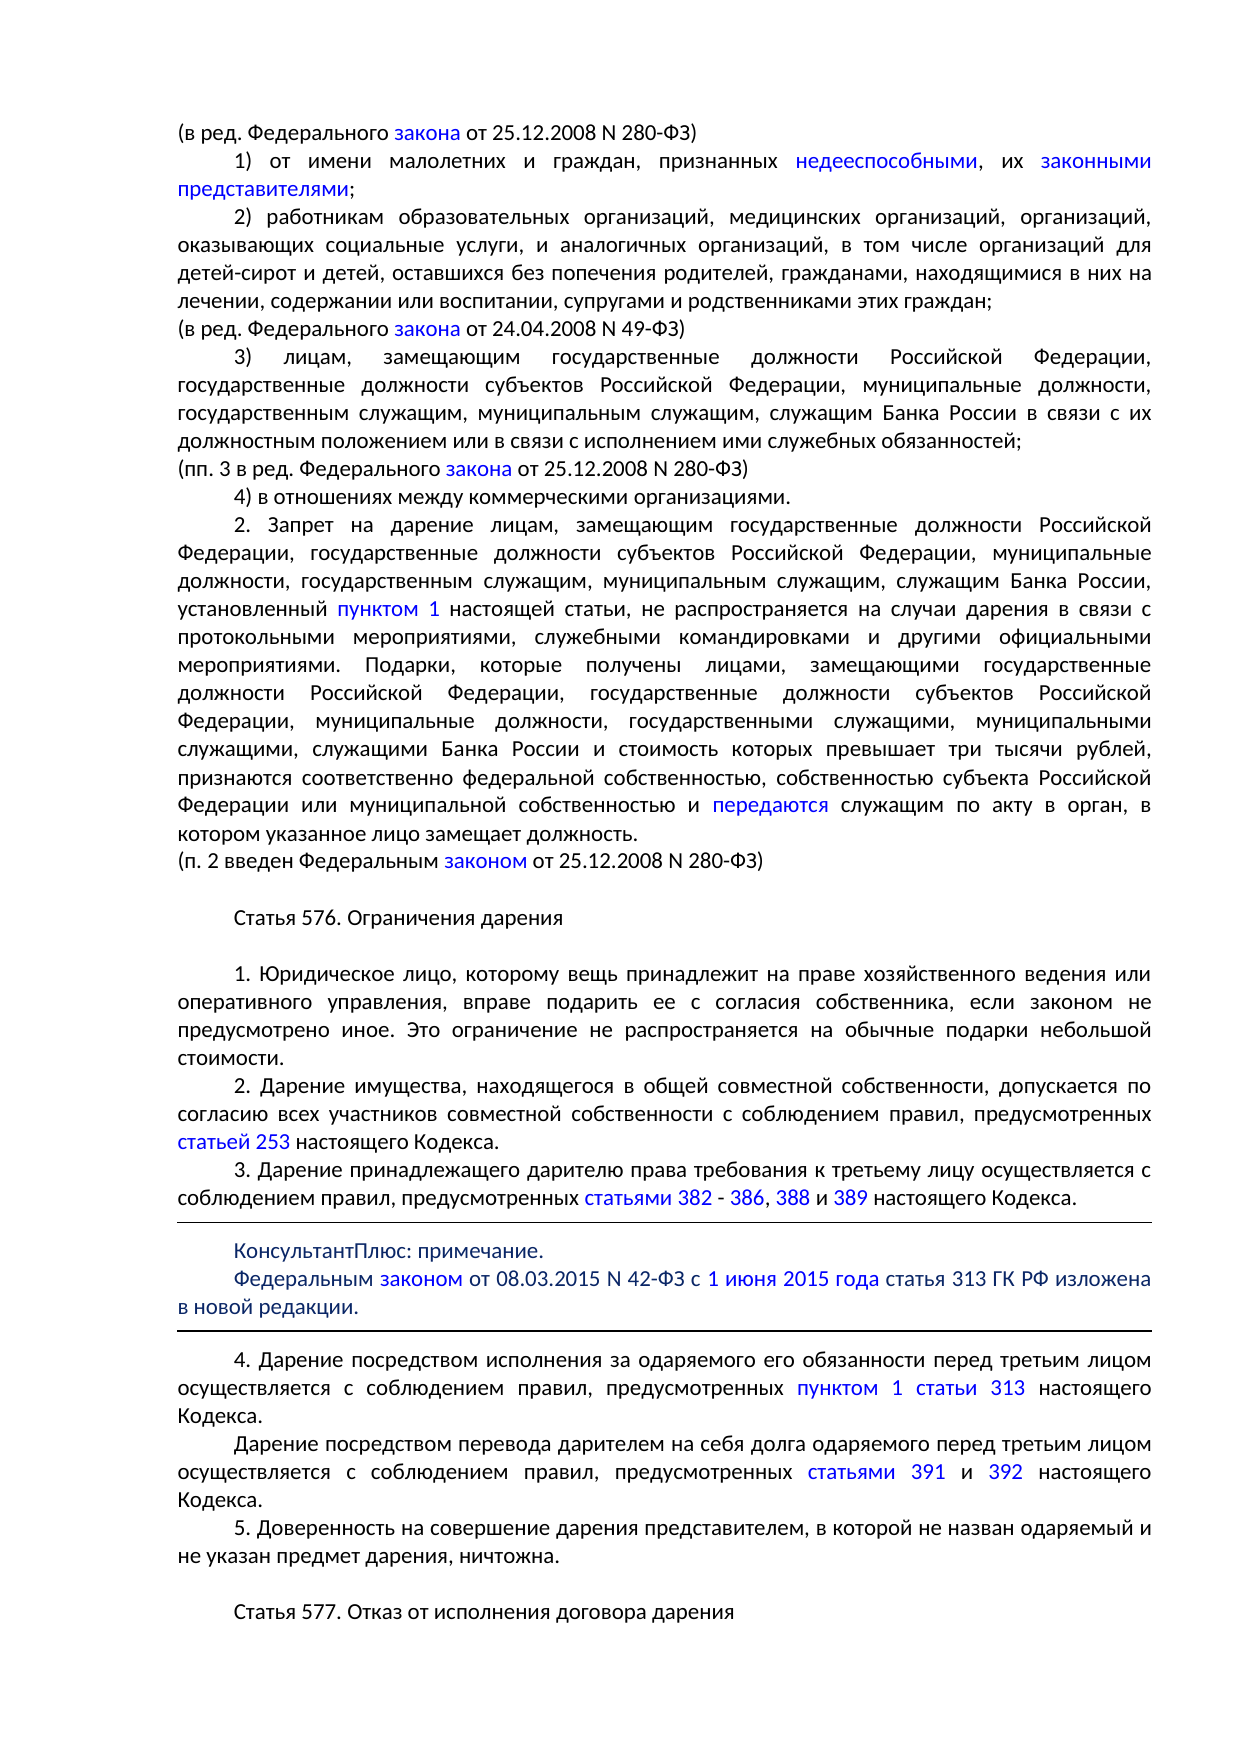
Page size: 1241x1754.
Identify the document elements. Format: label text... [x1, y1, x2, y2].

text 2. Дарение имущества, находящегося в общей совместной собственности, допускается по согласию всех участников совместной собственности с соблюдением правил, предусмотренных статьей 253 настоящего Кодекса. [177, 1071, 1152, 1155]
text Дарение посредством перевода дарителем на себя долга одаряемого перед третьим лицом осуществляется с соблюдением правил, предусмотренных статьями 391 и 392 настоящего Кодекса. [177, 1429, 1152, 1513]
text (пп. 3 в ред. Федерального закона от 25.12.2008 N 280-ФЗ) [177, 454, 1152, 482]
text 4. Дарение посредством исполнения за одаряемого его обязанности перед третьим лицом осуществляется с соблюдением правил, предусмотренных пунктом 1 статьи 313 настоящего Кодекса. [177, 1345, 1152, 1429]
text 3. Дарение принадлежащего дарителю права требования к третьему лицу осуществляется с соблюдением правил, предусмотренных статьями 382 - 386, 388 и 389 настоящего Кодекса. [177, 1155, 1152, 1211]
text Федеральным законом от 08.03.2015 N 42-ФЗ с 1 июня 2015 года статья 313 ГК РФ изложена в новой редакции. [177, 1264, 1152, 1320]
text 5. Доверенность на совершение дарения представителем, в которой не назван одаряемый и не указан предмет дарения, ничтожна. [177, 1513, 1152, 1569]
text 3) лицам, замещающим государственные должности Российской Федерации, государственные должности субъектов Российской Федерации, муниципальные должности, государственным служащим, муниципальным служащим, служащим Банка России в связи с их должностным положением или в связи с исполнением ими служебных обязанностей; [177, 342, 1152, 454]
text 1) от имени малолетних и граждан, признанных недееспособными, их законными представителями; [177, 146, 1152, 202]
text (п. 2 введен Федеральным законом от 25.12.2008 N 280-ФЗ) [177, 847, 1152, 875]
text 4) в отношениях между коммерческими организациями. [177, 482, 1152, 510]
text КонсультантПлюс: примечание. [177, 1236, 1152, 1264]
text 2. Запрет на дарение лицам, замещающим государственные должности Российской Федерации, государственные должности субъектов Российской Федерации, муниципальные должности, государственным служащим, муниципальным служащим, служащим Банка России, установленный пунктом 1 настоящей статьи, не распространяется на случаи дарения в связи с протокольными мероприятиями, служебными командировками и другими официальными мероприятиями. Подарки, которые получены лицами, замещающими государственные должности Российской Федерации, государственные должности субъектов Российской Федерации, муниципальные должности, государственными служащими, муниципальными служащими, служащими Банка России и стоимость которых превышает три тысячи рублей, признаются соответственно федеральной собственностью, собственностью субъекта Российской Федерации или муниципальной собственностью и передаются служащим по акту в орган, в котором указанное лицо замещает должность. [177, 510, 1152, 847]
text 1. Юридическое лицо, которому вещь принадлежит на праве хозяйственного ведения или оперативного управления, вправе подарить ее с согласия собственника, если законом не предусмотрено иное. Это ограничение не распространяется на обычные подарки небольшой стоимости. [177, 959, 1152, 1071]
text Статья 577. Отказ от исполнения договора дарения [177, 1597, 1152, 1625]
text (в ред. Федерального закона от 25.12.2008 N 280-ФЗ) [177, 118, 1152, 146]
text 2) работникам образовательных организаций, медицинских организаций, организаций, оказывающих социальные услуги, и аналогичных организаций, в том числе организаций для детей-сирот и детей, оставшихся без попечения родителей, гражданами, находящимися в них на лечении, содержании или воспитании, супругами и родственниками этих граждан; [177, 202, 1152, 314]
text Статья 576. Ограничения дарения [177, 903, 1152, 931]
text (в ред. Федерального закона от 24.04.2008 N 49-ФЗ) [177, 314, 1152, 342]
